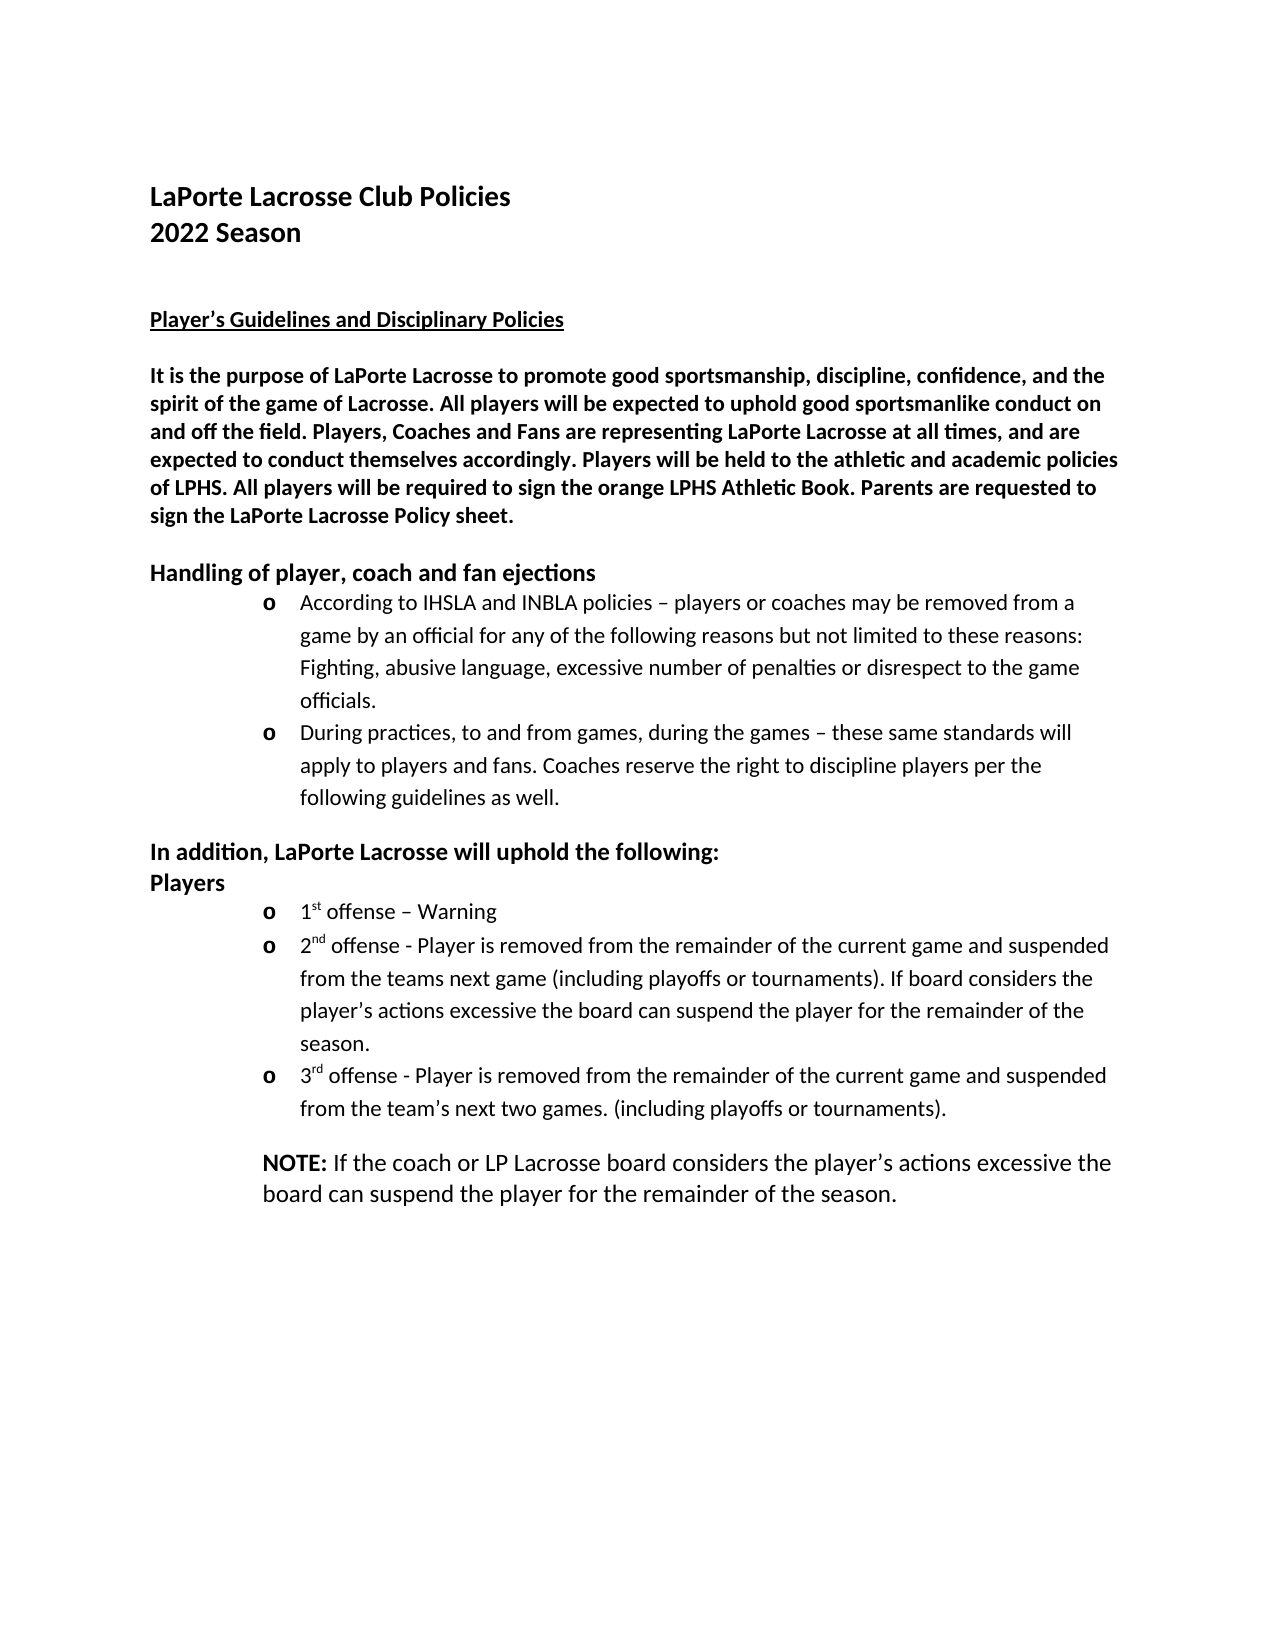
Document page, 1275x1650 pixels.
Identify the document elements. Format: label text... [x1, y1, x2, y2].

text NOTE: If the coach or LP Lacrosse board considers the player’s actions excessive the board can suspend the player for the remainder of the season. [262, 1147, 1125, 1208]
text 2022 Season [150, 214, 1125, 249]
list 2nd offense - Player is removed from the remainder of the current game and suspended from the teams next game (including playoffs or tournaments). If board considers the player’s actions excessive the board can suspend the player for the remainder of the season. [262, 931, 1125, 1057]
text Players [150, 867, 1125, 897]
list During practices, to and from games, during the games – these same standards will apply to players and fans. Coaches reserve the right to discipline players per the following guidelines as well. [262, 718, 1125, 811]
text Player’s Guidelines and Disciplinary Policies [150, 305, 1125, 333]
text Handling of player, coach and fan ejections [150, 557, 1125, 588]
list 1st offense – Warning [262, 897, 1125, 927]
text It is the purpose of LaPorte Lacrosse to promote good sportsmanship, discipline, confidence, and the spirit of the game of Lacrosse. All players will be expected to uphold good sportsmanlike conduct on and off the field. Players, Coaches and Fans are representing LaPorte Lacrosse at all times, and are expected to conduct themselves accordingly. Players will be held to the athletic and academic policies of LPHS. All players will be required to sign the orange LPHS Athletic Book. Parents are requested to sign the LaPorte Lacrosse Policy sheet. [150, 361, 1125, 529]
list 3rd offense - Player is removed from the remainder of the current game and suspended from the team’s next two games. (including playoffs or tournaments). [262, 1061, 1125, 1122]
text In addition, LaPorte Lacrosse will uphold the following: [150, 836, 1125, 867]
text LaPorte Lacrosse Club Policies [150, 178, 1125, 214]
list According to IHSLA and INBLA policies – players or coaches may be removed from a game by an official for any of the following reasons but not limited to these reasons: Fighting, abusive language, excessive number of penalties or disrespect to the game officials. [262, 588, 1125, 714]
